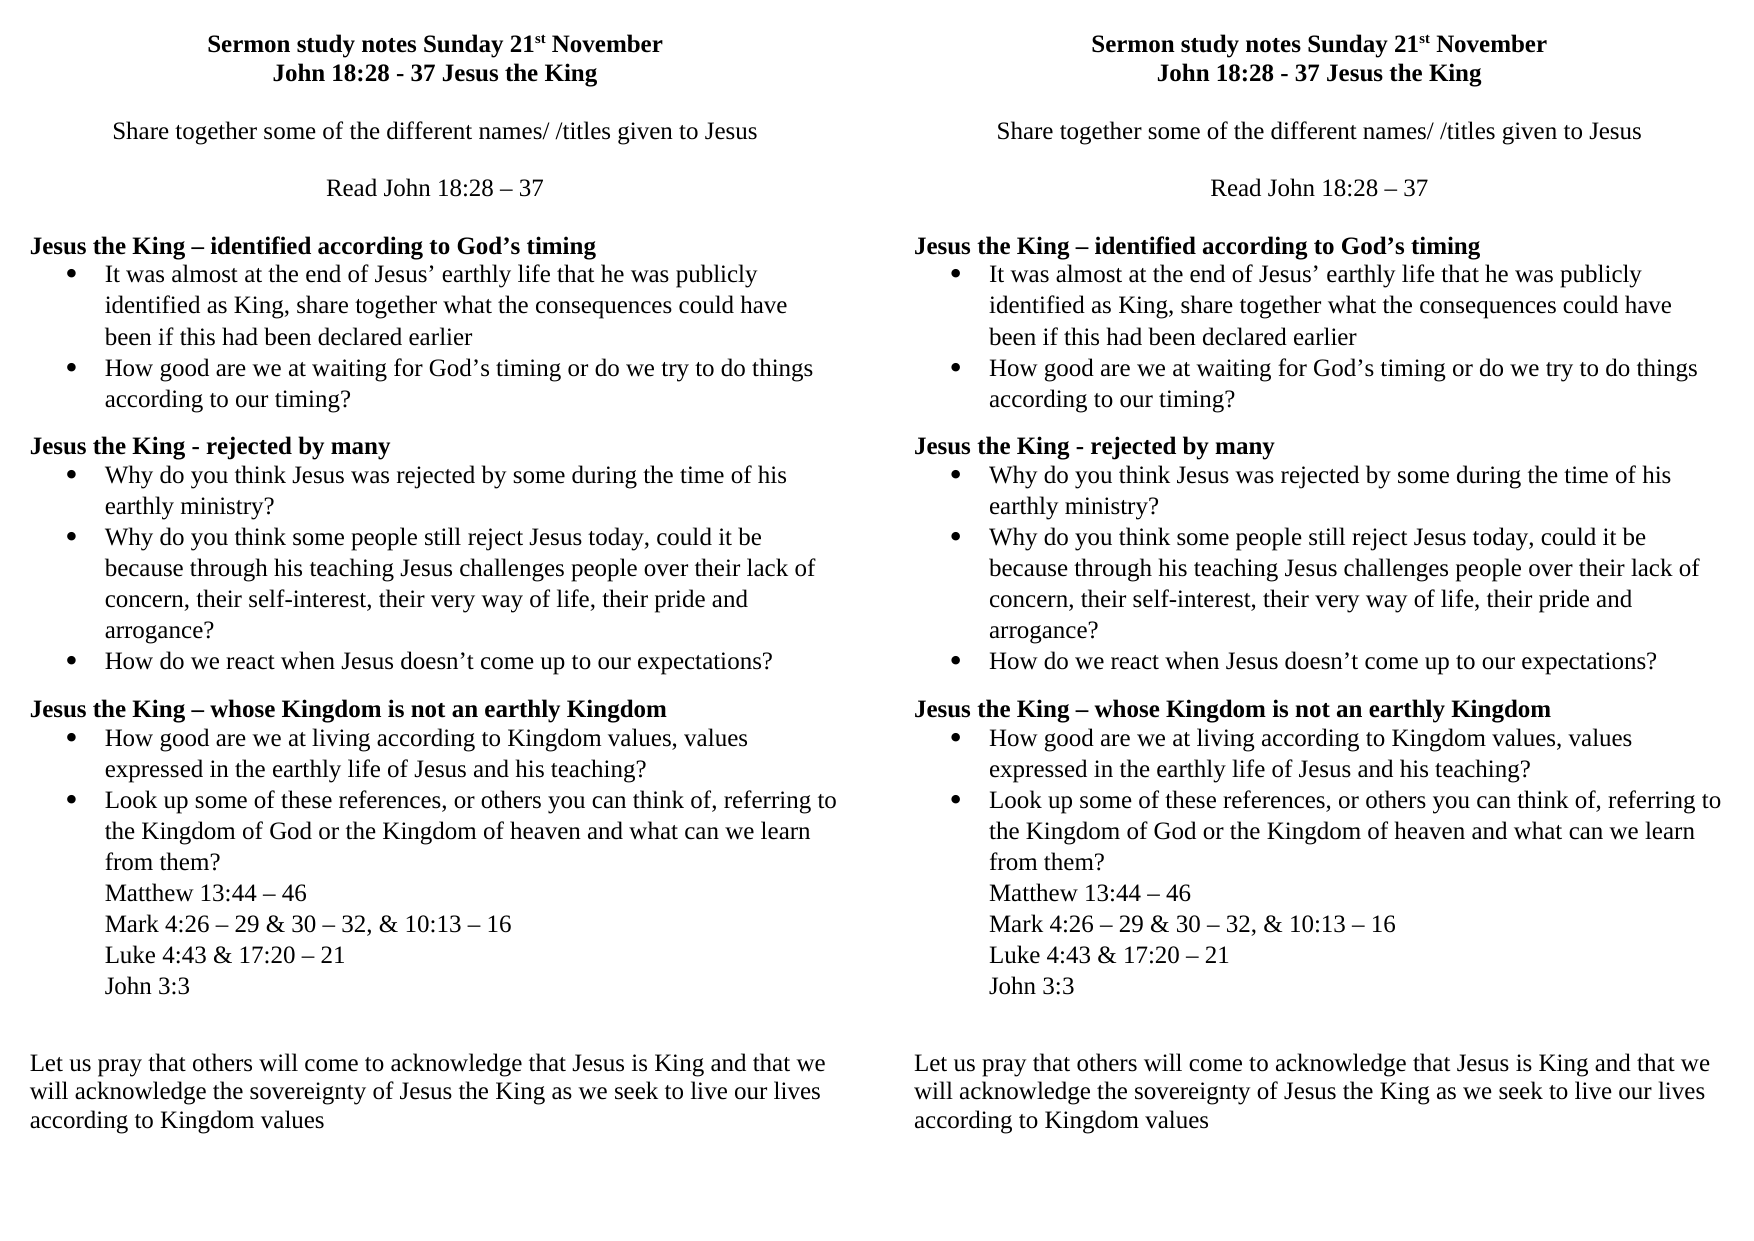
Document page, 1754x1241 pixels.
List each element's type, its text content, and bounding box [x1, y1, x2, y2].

text Jesus the King - rejected by many [914, 431, 1724, 460]
text Share together some of the different names/ /titles given to Jesus [29, 116, 840, 144]
text Jesus the King – whose Kingdom is not an earthly Kingdom [914, 694, 1724, 723]
list How good are we at living according to Kingdom values, values expressed in the earthly life of Jesus and his teaching? [951, 723, 1724, 783]
text Jesus the King – identified according to God’s timing [29, 231, 840, 259]
list How good are we at waiting for God’s timing or do we try to do things according to our timing? [67, 353, 840, 412]
text John 18:28 - 37 Jesus the King [914, 58, 1724, 87]
list Luke 4:43 & 17:20 – 21 [989, 940, 1724, 969]
text John 18:28 - 37 Jesus the King [29, 58, 840, 87]
list It was almost at the end of Jesus’ earthly life that he was publicly identified as King, share together what the consequences could have been if this had been declared earlier [951, 259, 1724, 350]
list Matthew 13:44 – 46 [989, 878, 1724, 907]
list Why do you think Jesus was rejected by some during the time of his earthly ministry? [67, 460, 840, 520]
list Mark 4:26 – 29 & 30 – 32, & 10:13 – 16 [104, 909, 840, 938]
list Look up some of these references, or others you can think of, referring to the Kingdom of God or the Kingdom of heaven and what can we learn from them? [951, 785, 1724, 876]
text Let us pray that others will come to acknowledge that Jesus is King and that we will acknowledge the sovereignty of Jesus the King as we seek to live our lives according to Kingdom values [914, 1048, 1724, 1134]
text Sermon study notes Sunday 21st November [29, 29, 840, 58]
list Luke 4:43 & 17:20 – 21 [104, 940, 840, 969]
list Mark 4:26 – 29 & 30 – 32, & 10:13 – 16 [989, 909, 1724, 938]
text Let us pray that others will come to acknowledge that Jesus is King and that we will acknowledge the sovereignty of Jesus the King as we seek to live our lives according to Kingdom values [29, 1048, 840, 1134]
list How good are we at living according to Kingdom values, values expressed in the earthly life of Jesus and his teaching? [67, 723, 840, 783]
list Why do you think some people still reject Jesus today, could it be because through his teaching Jesus challenges people over their lack of concern, their self-interest, their very way of life, their pride and arrogance? [951, 522, 1724, 644]
text Sermon study notes Sunday 21st November [914, 29, 1724, 58]
text Jesus the King – whose Kingdom is not an earthly Kingdom [29, 694, 840, 723]
text Read John 18:28 – 37 [29, 173, 840, 202]
list How do we react when Jesus doesn’t come up to our expectations? [951, 646, 1724, 675]
list It was almost at the end of Jesus’ earthly life that he was publicly identified as King, share together what the consequences could have been if this had been declared earlier [67, 259, 840, 350]
list Why do you think Jesus was rejected by some during the time of his earthly ministry? [951, 460, 1724, 520]
list How do we react when Jesus doesn’t come up to our expectations? [67, 646, 840, 675]
list Look up some of these references, or others you can think of, referring to the Kingdom of God or the Kingdom of heaven and what can we learn from them? [67, 785, 840, 876]
list John 3:3 [989, 971, 1724, 1000]
list Why do you think some people still reject Jesus today, could it be because through his teaching Jesus challenges people over their lack of concern, their self-interest, their very way of life, their pride and arrogance? [67, 522, 840, 644]
text Jesus the King - rejected by many [29, 431, 840, 460]
list Matthew 13:44 – 46 [104, 878, 840, 907]
list John 3:3 [104, 971, 840, 1000]
text Share together some of the different names/ /titles given to Jesus [914, 116, 1724, 144]
text Read John 18:28 – 37 [914, 173, 1724, 202]
text Jesus the King – identified according to God’s timing [914, 231, 1724, 259]
list How good are we at waiting for God’s timing or do we try to do things according to our timing? [951, 353, 1724, 412]
